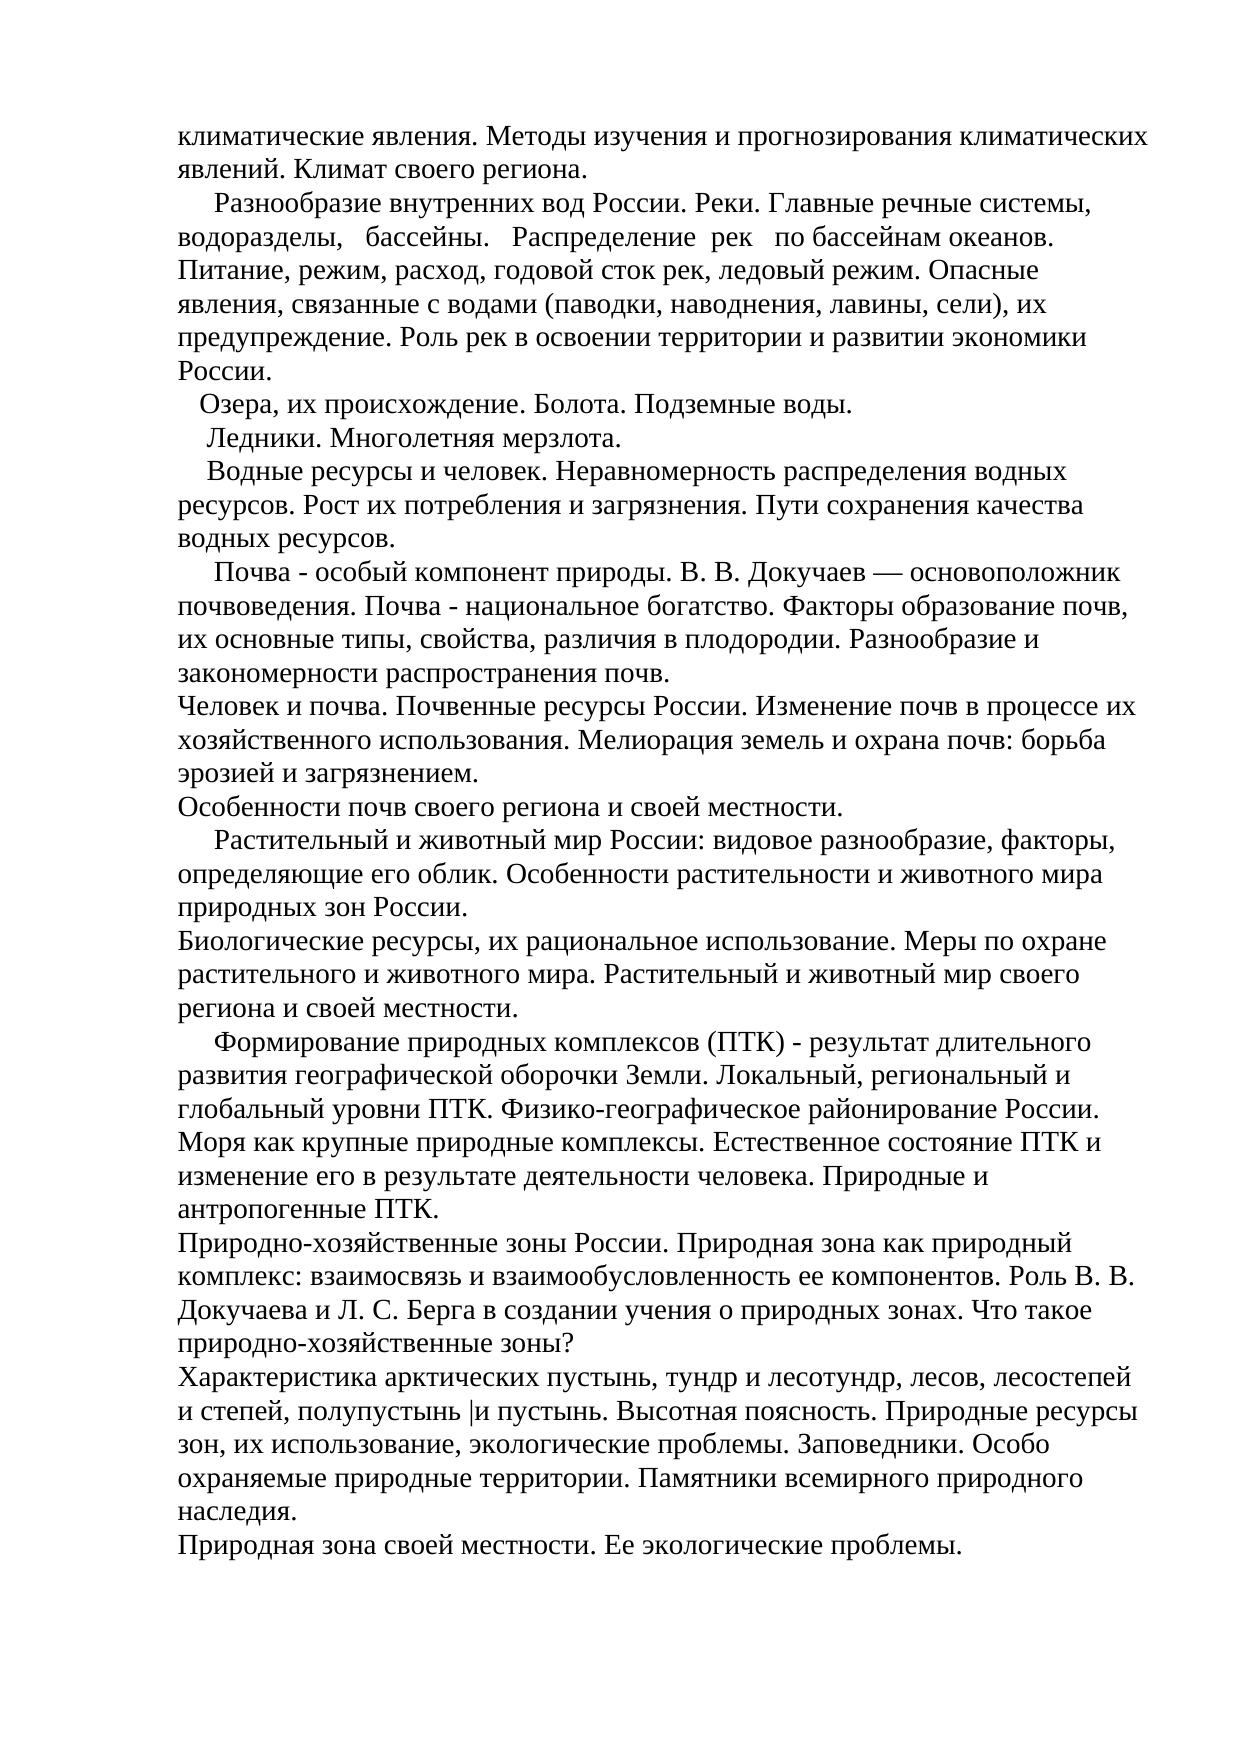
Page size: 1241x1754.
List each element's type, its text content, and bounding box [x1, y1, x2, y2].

text Разнообразие внутренних вод России. Реки. Главные речные системы, водоразделы, бассейны. Распределение рек по бассейнам океанов. Питание, режим, расход, годовой сток рек, ледовый режим. Опасные явления, связанные с водами (паводки, наводнения, лавины, сели), их предупреждение. Роль рек в освоении территории и развитии экономики России. [177, 185, 1152, 386]
text Почва - особый компонент природы. В. В. Докучаев — основоположник почвоведения. Почва - национальное богатство. Факторы образование почв, их основные типы, свойства, различия в плодородии. Разнообразие и закономерности распространения почв. [177, 554, 1152, 688]
text Человек и почва. Почвенные ресурсы России. Изменение почв в процессе их хозяйственного использования. Мелиорация земель и охрана почв: борьба эрозией и загрязнением. [177, 688, 1152, 789]
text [177, 118, 1152, 185]
text Природная зона своей местности. Ее экологические проблемы. [177, 1527, 1152, 1560]
text Биологические ресурсы, их рациональное использование. Меры по охране растительного и животного мира. Растительный и животный мир своего региона и своей местности. [177, 923, 1152, 1024]
text Природно-хозяйственные зоны России. Природная зона как природный комплекс: взаимосвязь и взаимообусловленность ее компонентов. Роль В. В. Докучаева и Л. С. Берга в создании учения о природных зонах. Что такое природно-хозяйственные зоны? [177, 1225, 1152, 1359]
text Ледники. Многолетняя мерзлота. [177, 420, 1152, 453]
text Особенности почв своего региона и своей местности. [177, 789, 1152, 822]
text Водные ресурсы и человек. Неравномерность распределения водных ресурсов. Рост их потребления и загрязнения. Пути сохранения качества водных ресурсов. [177, 453, 1152, 554]
text Озера, их происхождение. Болота. Подземные воды. [177, 386, 1152, 420]
text Формирование природных комплексов (ПТК) - результат длительного развития географической оборочки Земли. Локальный, региональный и глобальный уровни ПТК. Физико-географическое районирование России. Моря как крупные природные комплексы. Естественное состояние ПТК и изменение его в результате деятельности человека. Природные и антропогенные ПТК. [177, 1024, 1152, 1225]
text Характеристика арктических пустынь, тундр и лесотундр, лесов, лесостепей и степей, полупустынь |и пустынь. Высотная поясность. Природные ресурсы зон, их использование, экологические проблемы. Заповедники. Особо охраняемые природные территории. Памятники всемирного природного наследия. [177, 1359, 1152, 1527]
text Растительный и животный мир России: видовое разнообразие, факторы, определяющие его облик. Особенности растительности и животного мира природных зон России. [177, 822, 1152, 923]
